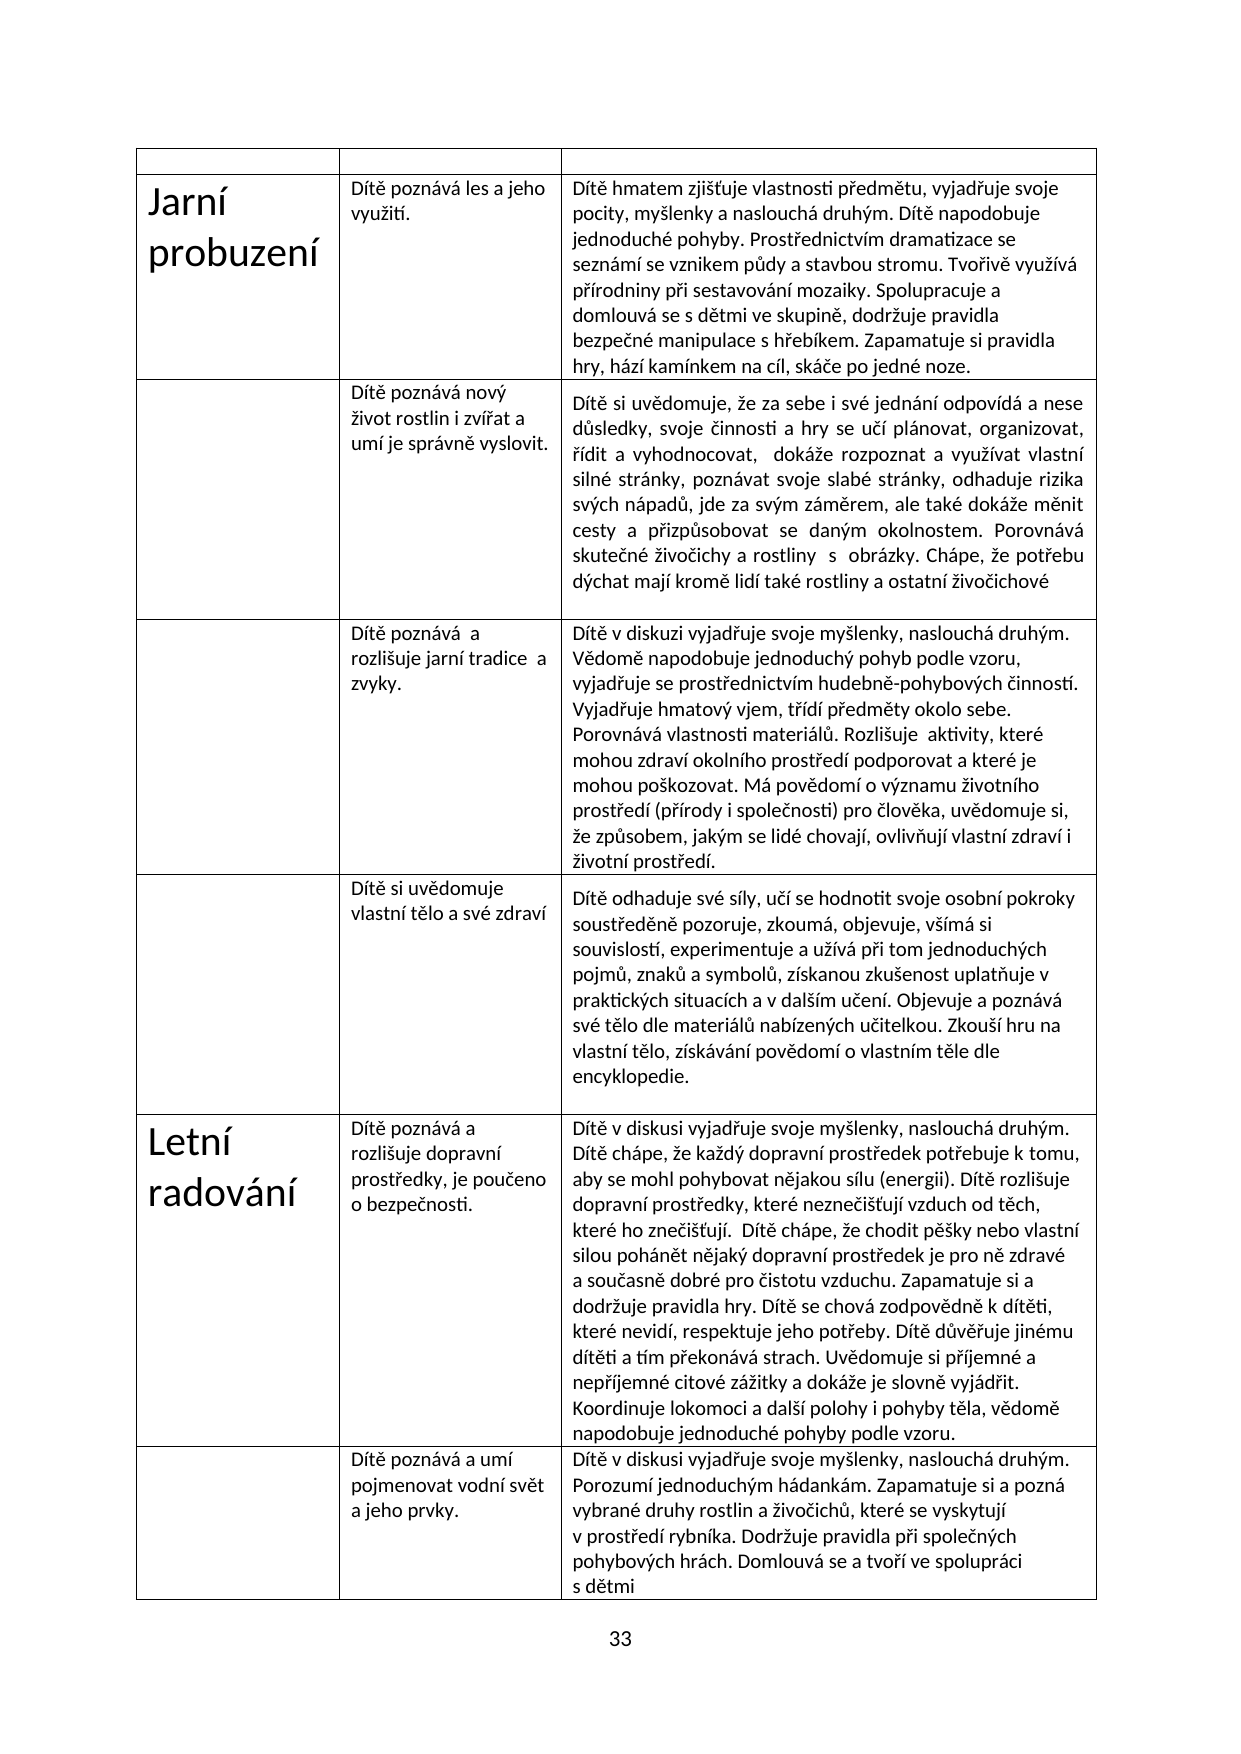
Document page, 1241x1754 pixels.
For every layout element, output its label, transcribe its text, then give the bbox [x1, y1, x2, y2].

table_cell Dítě si uvědomuje vlastní tělo a své zdraví [340, 875, 561, 1114]
table_cell [137, 1447, 339, 1599]
table_cell Dítě hmatem zjišťuje vlastnosti předmětu, vyjadřuje svoje pocity, myšlenky a naslouchá druhým. Dítě napodobuje jednoduché pohyby. Prostřednictvím dramatizace se seznámí se vznikem půdy a stavbou stromu. Tvořivě využívá přírodniny při sestavování mozaiky. Spolupracuje a domlouvá se s dětmi ve skupině, dodržuje pravidla bezpečné manipulace s hřebíkem. Zapamatuje si pravidla hry, hází kamínkem na cíl, skáče po jedné noze. [562, 175, 1096, 378]
table_cell Dítě v diskusi vyjadřuje svoje myšlenky, naslouchá druhým. Porozumí jednoduchým hádankám. Zapamatuje si a pozná vybrané druhy rostlin a živočichů, které se vyskytují v prostředí rybníka. Dodržuje pravidla při společných pohybových hrách. Domlouvá se a tvoří ve spolupráci s dětmi [562, 1447, 1096, 1599]
table_cell Dítě v diskuzi vyjadřuje svoje myšlenky, naslouchá druhým. Vědomě napodobuje jednoduchý pohyb podle vzoru, vyjadřuje se prostřednictvím hudebně-pohybových činností. Vyjadřuje hmatový vjem, třídí předměty okolo sebe. Porovnává vlastnosti materiálů. Rozlišuje aktivity, které mohou zdraví okolního prostředí podporovat a které je mohou poškozovat. Má povědomí o významu životního prostředí (přírody i společnosti) pro člověka, uvědomuje si, že způsobem, jakým se lidé chovají, ovlivňují vlastní zdraví i životní prostředí. [562, 620, 1096, 874]
table_cell Dítě poznává nový život rostlin i zvířat a umí je správně vyslovit. [340, 380, 561, 619]
table_cell Jarní probuzení [137, 175, 339, 378]
table_cell Dítě odhaduje své síly, učí se hodnotit svoje osobní pokroky soustředěně pozoruje, zkoumá, objevuje, všímá si souvislostí, experimentuje a užívá při tom jednoduchých pojmů, znaků a symbolů, získanou zkušenost uplatňuje v praktických situacích a v dalším učení. Objevuje a poznává své tělo dle materiálů nabízených učitelkou. Zkouší hru na vlastní tělo, získávání povědomí o vlastním těle dle encyklopedie. [562, 875, 1096, 1114]
table_cell Dítě v diskusi vyjadřuje svoje myšlenky, naslouchá druhým. Dítě chápe, že každý dopravní prostředek potřebuje k tomu, aby se mohl pohybovat nějakou sílu (energii). Dítě rozlišuje dopravní prostředky, které neznečišťují vzduch od těch, které ho znečišťují. Dítě chápe, že chodit pěšky nebo vlastní silou pohánět nějaký dopravní prostředek je pro ně zdravé a současně dobré pro čistotu vzduchu. Zapamatuje si a dodržuje pravidla hry. Dítě se chová zodpovědně k dítěti, které nevidí, respektuje jeho potřeby. Dítě důvěřuje jinému dítěti a tím překonává strach. Uvědomuje si příjemné a nepříjemné citové zážitky a dokáže je slovně vyjádřit. Koordinuje lokomoci a další polohy i pohyby těla, vědomě napodobuje jednoduché pohyby podle vzoru. [562, 1115, 1096, 1446]
table_cell [137, 149, 339, 174]
table_cell [137, 875, 339, 1114]
table_cell Dítě poznává a umí pojmenovat vodní svět a jeho prvky. [340, 1447, 561, 1599]
table_cell Letní radování [137, 1115, 339, 1446]
table_cell [137, 380, 339, 619]
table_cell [340, 149, 561, 174]
table_cell Dítě poznává a rozlišuje jarní tradice a zvyky. [340, 620, 561, 874]
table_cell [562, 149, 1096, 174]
table_cell [137, 620, 339, 874]
table_cell Dítě poznává les a jeho využití. [340, 175, 561, 378]
table_cell Dítě poznává a rozlišuje dopravní prostředky, je poučeno o bezpečnosti. [340, 1115, 561, 1446]
table_cell Dítě si uvědomuje, že za sebe i své jednání odpovídá a nese důsledky, svoje činnosti a hry se učí plánovat, organizovat, řídit a vyhodnocovat, dokáže rozpoznat a využívat vlastní silné stránky, poznávat svoje slabé stránky, odhaduje rizika svých nápadů, jde za svým záměrem, ale také dokáže měnit cesty a přizpůsobovat se daným okolnostem. Porovnává skutečné živočichy a rostliny s obrázky. Chápe, že potřebu dýchat mají kromě lidí také rostliny a ostatní živočichové [562, 380, 1096, 619]
